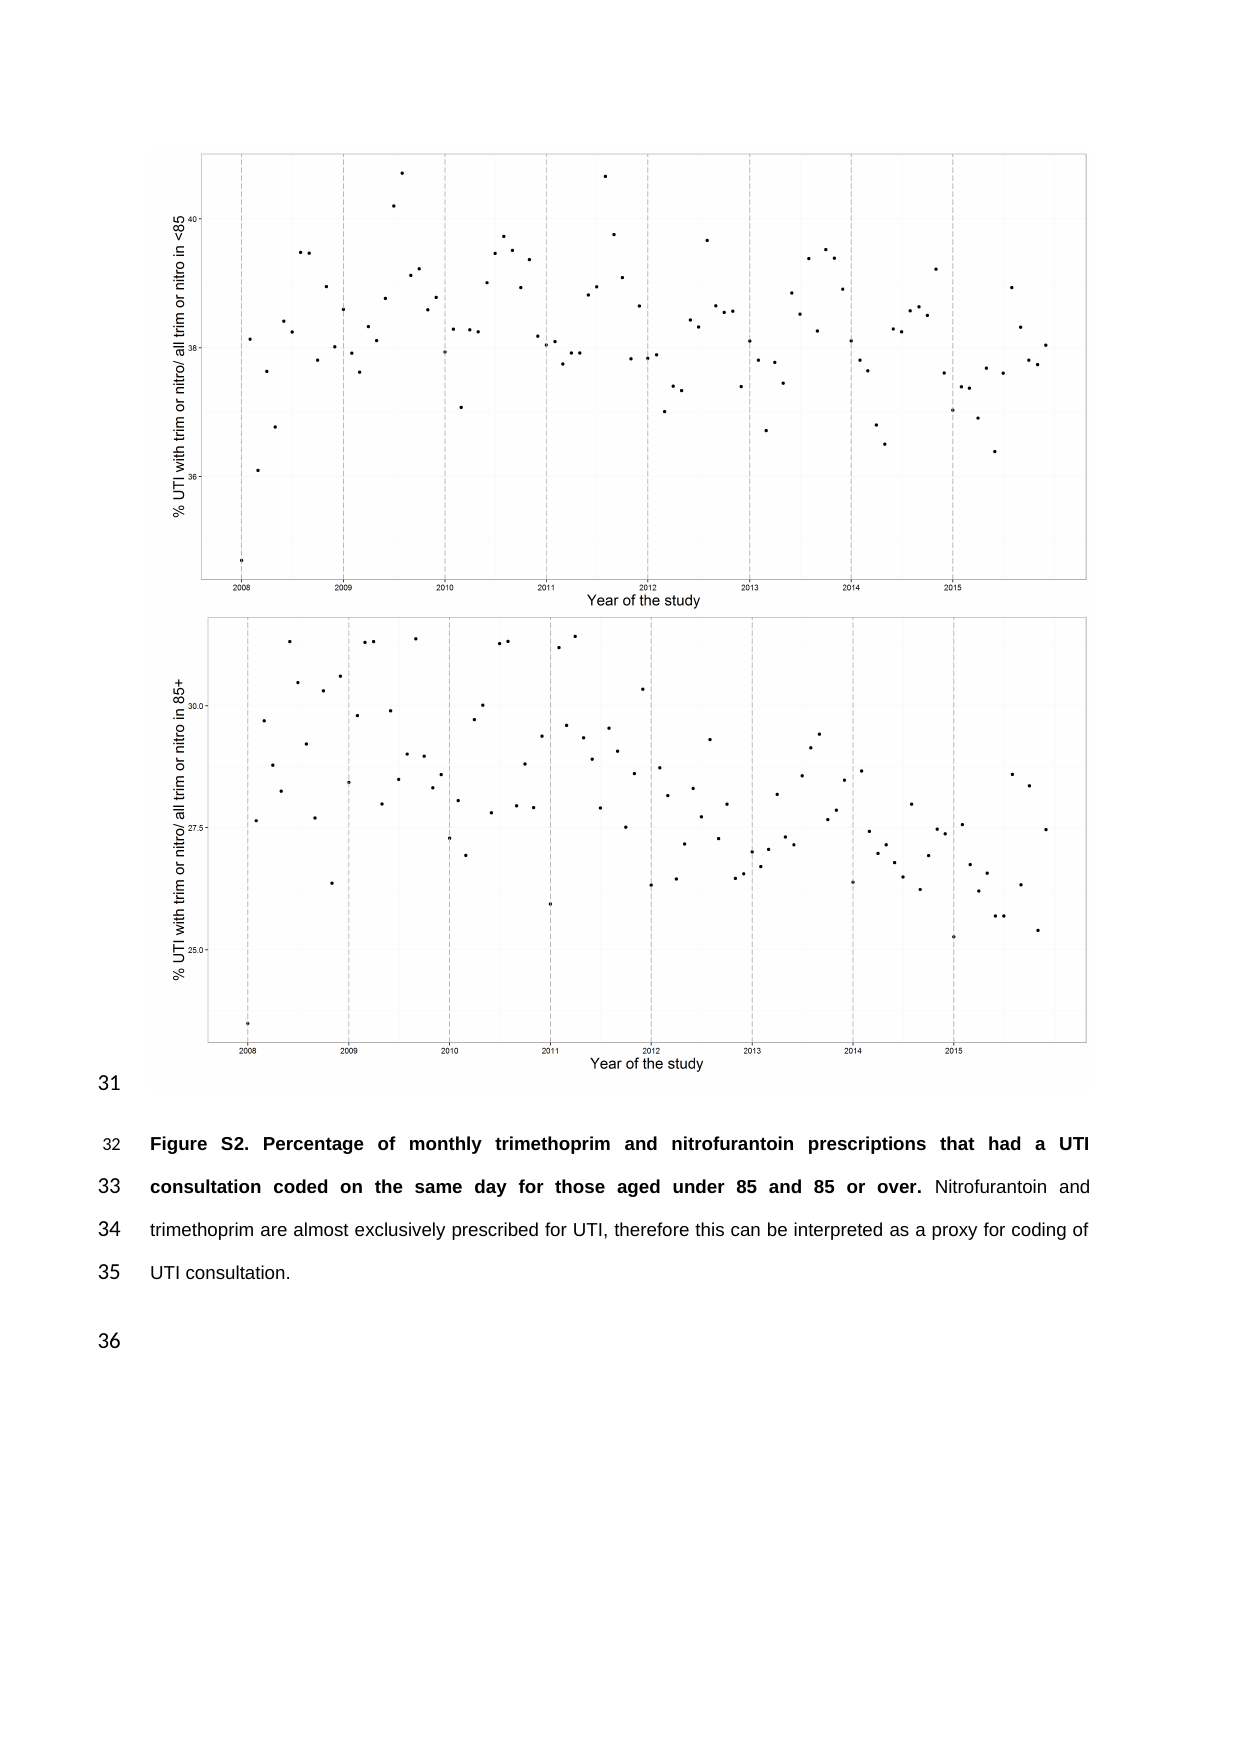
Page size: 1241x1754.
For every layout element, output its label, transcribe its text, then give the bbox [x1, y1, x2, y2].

text Figure S2. Percentage of monthly trimethoprim and nitrofurantoin prescriptions that had a UTI consultation coded on the same day for those aged under 85 and 85 or over. Nitrofurantoin and trimethoprim are almost exclusively prescribed for UTI, therefore this can be interpreted as a proxy for coding of UTI consultation. [150, 1133, 1090, 1283]
picture [150, 150, 1091, 1091]
